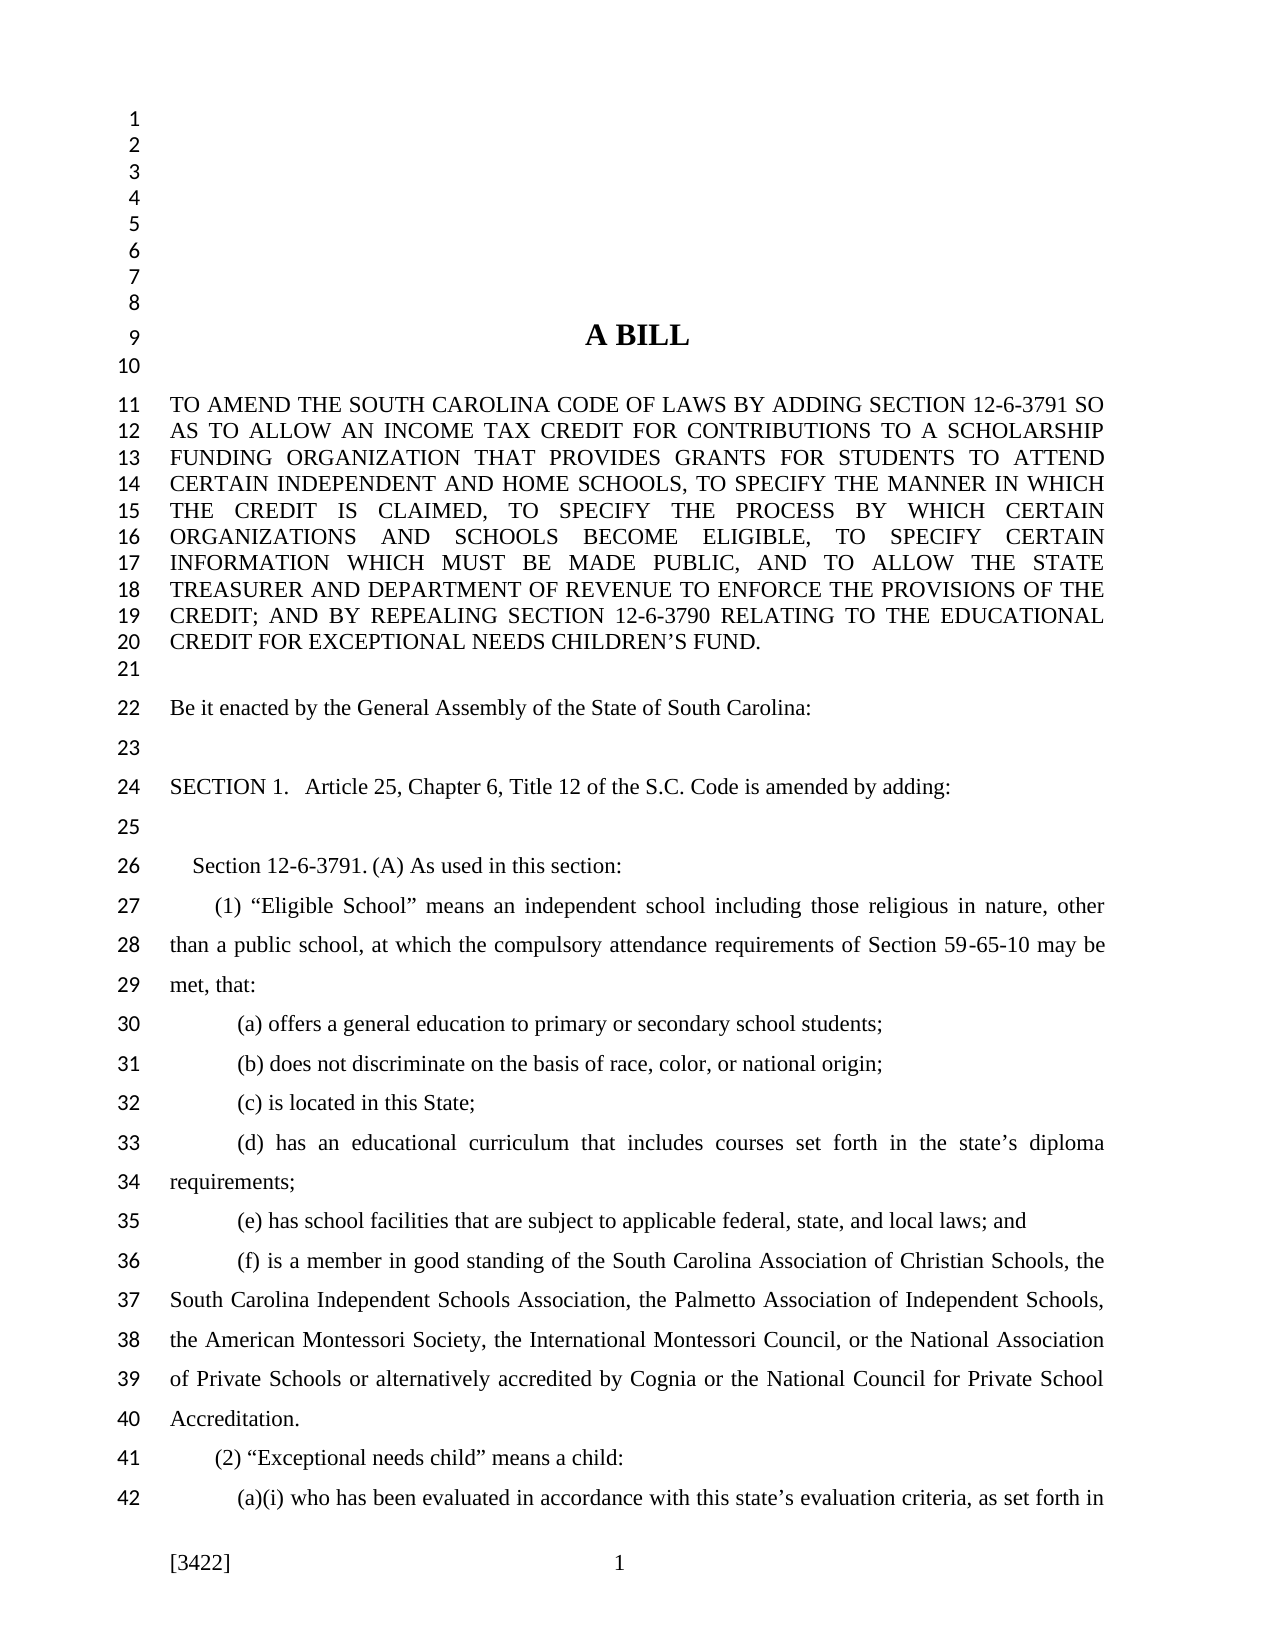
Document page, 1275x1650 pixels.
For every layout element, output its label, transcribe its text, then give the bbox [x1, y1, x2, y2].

text (a) offers a general education to primary or secondary school students; [169, 1010, 1106, 1036]
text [169, 1484, 1106, 1510]
text (c) is located in this State; [169, 1089, 1106, 1115]
text (e) has school facilities that are subject to applicable federal, state, and local laws; and [169, 1207, 1106, 1234]
text SECTION 1. Article 25, Chapter 6, Title 12 of the S.C. Code is amended by adding: [169, 773, 1106, 799]
text (2) “Exceptional needs child” means a child: [169, 1444, 1106, 1471]
text Be it enacted by the General Assembly of the State of South Carolina: [169, 694, 1106, 721]
text (d) has an educational curriculum that includes courses set forth in the state’s diploma requirements; [169, 1128, 1106, 1194]
text (b) does not discriminate on the basis of race, color, or national origin; [169, 1049, 1106, 1076]
text (1) “Eligible School” means an independent school including those religious in nature, other than a public school, at which the compulsory attendance requirements of Section 59-65-10 may be met, that: [169, 892, 1106, 997]
text A bill [169, 316, 1106, 352]
text (f) is a member in good standing of the South Carolina Association of Christian Schools, the South Carolina Independent Schools Association, the Palmetto Association of Independent Schools, the American Montessori Society, the International Montessori Council, or the National Association of Private Schools or alternatively accredited by Cognia or the National Council for Private School Accreditation. [169, 1247, 1106, 1431]
text Section 12-6-3791. (A) As used in this section: [169, 852, 1106, 878]
